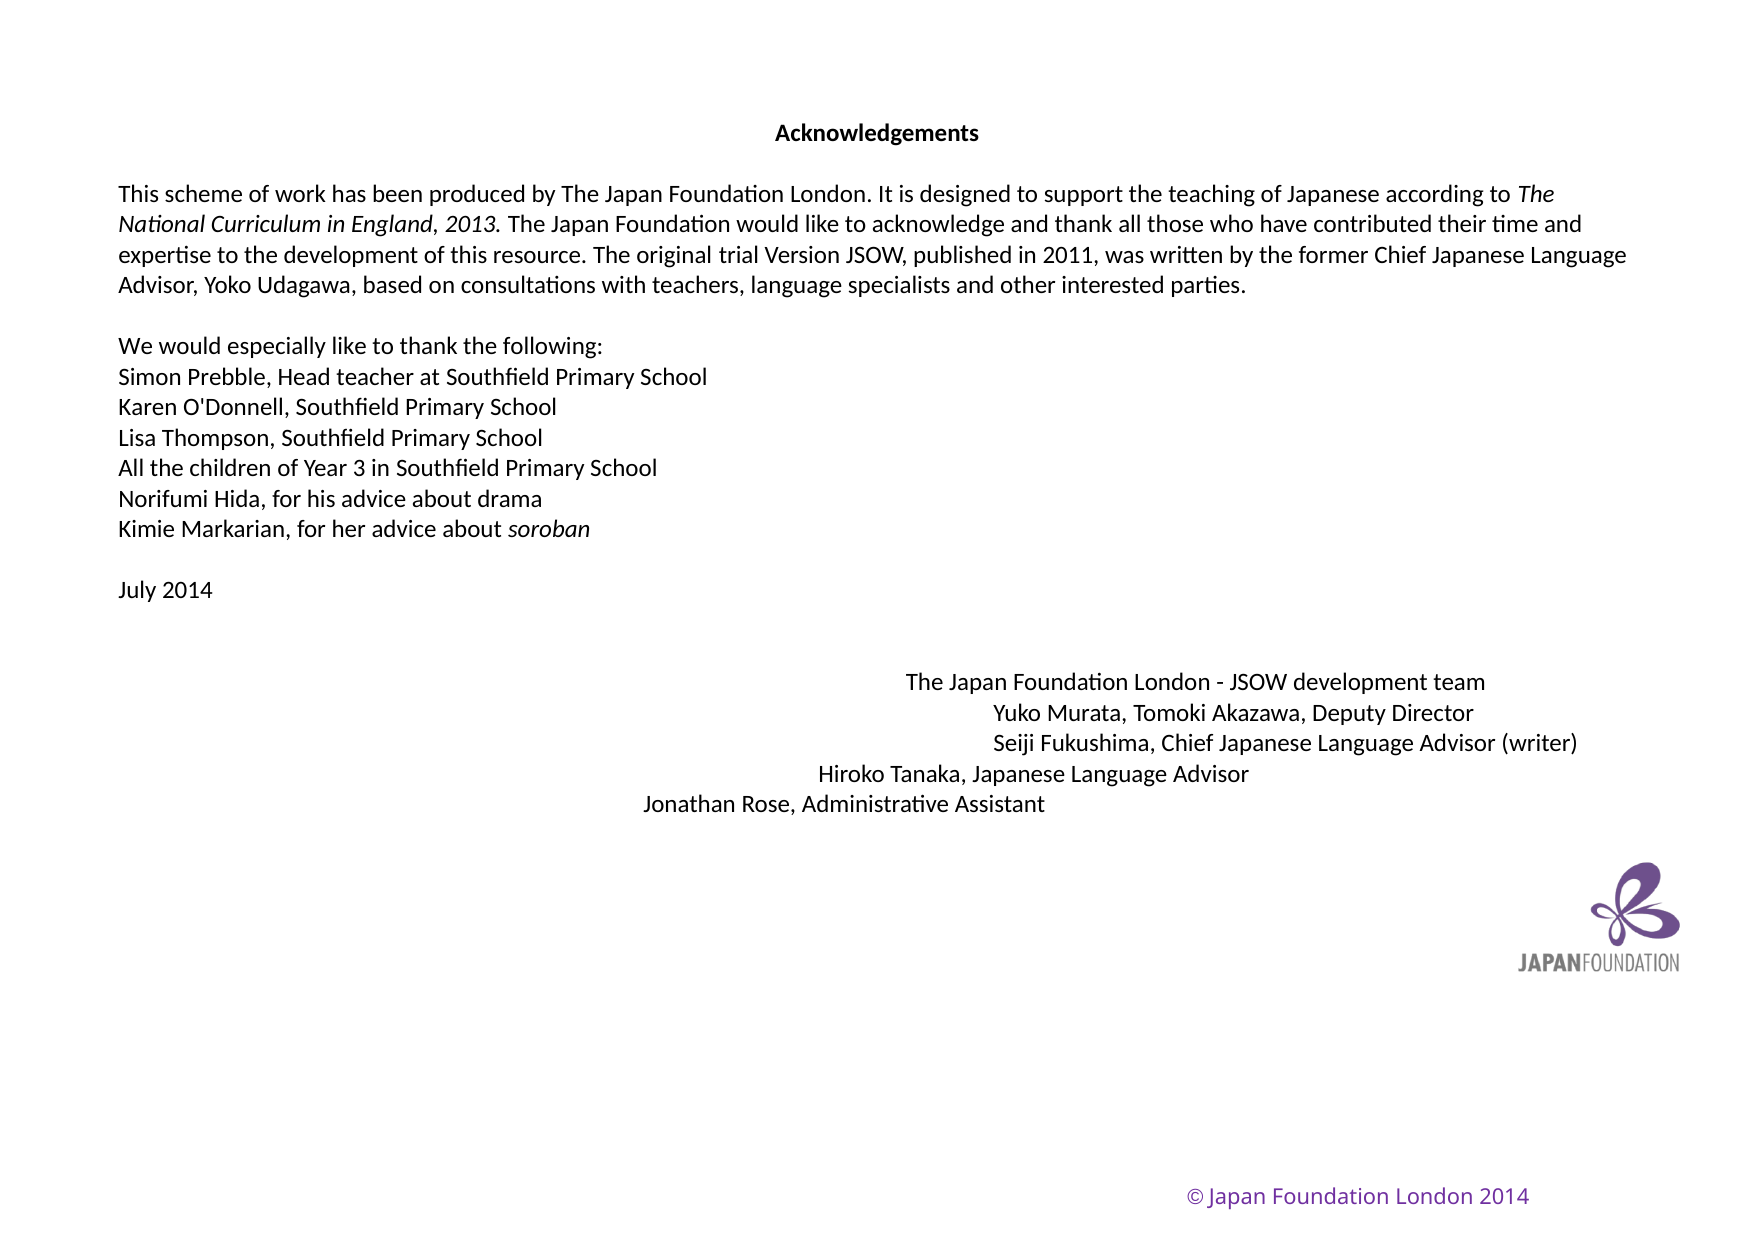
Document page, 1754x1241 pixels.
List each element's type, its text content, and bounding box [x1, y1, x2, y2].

text Yuko Murata, Tomoki Akazawa, Deputy Director [318, 697, 1636, 727]
text Seiji Fukushima, Chief Japanese Language Advisor (writer) Hiroko Tanaka, Japanese Language Advisor Jonathan Rose, Administrative Assistant [318, 727, 1636, 819]
text We would especially like to thank the following: [118, 330, 1636, 361]
text This scheme of work has been produced by The Japan Foundation London. It is designed to support the teaching of Japanese according to The National Curriculum in England, 2013. The Japan Foundation would like to acknowledge and thank all those who have contributed their time and expertise to the development of this resource. The original trial Version JSOW, published in 2011, was written by the former Chief Japanese Language Advisor, Yoko Udagawa, based on consultations with teachers, language specialists and other interested parties. [118, 178, 1636, 300]
text Norifumi Hida, for his advice about drama [118, 483, 1636, 513]
text Kimie Markarian, for her advice about soroban [118, 513, 1636, 544]
text The Japan Foundation London - JSOW development team [293, 666, 1636, 697]
text Lisa Thompson, Southfield Primary School [118, 422, 1636, 452]
text All the children of Year 3 in Southfield Primary School [118, 452, 1636, 483]
text Karen O'Donnell, Southfield Primary School [118, 391, 1636, 422]
text Acknowledgements [118, 118, 1636, 147]
text Simon Prebble, Head teacher at Southfield Primary School [118, 361, 1636, 391]
text July 2014 [118, 574, 1636, 605]
picture [1497, 850, 1710, 980]
